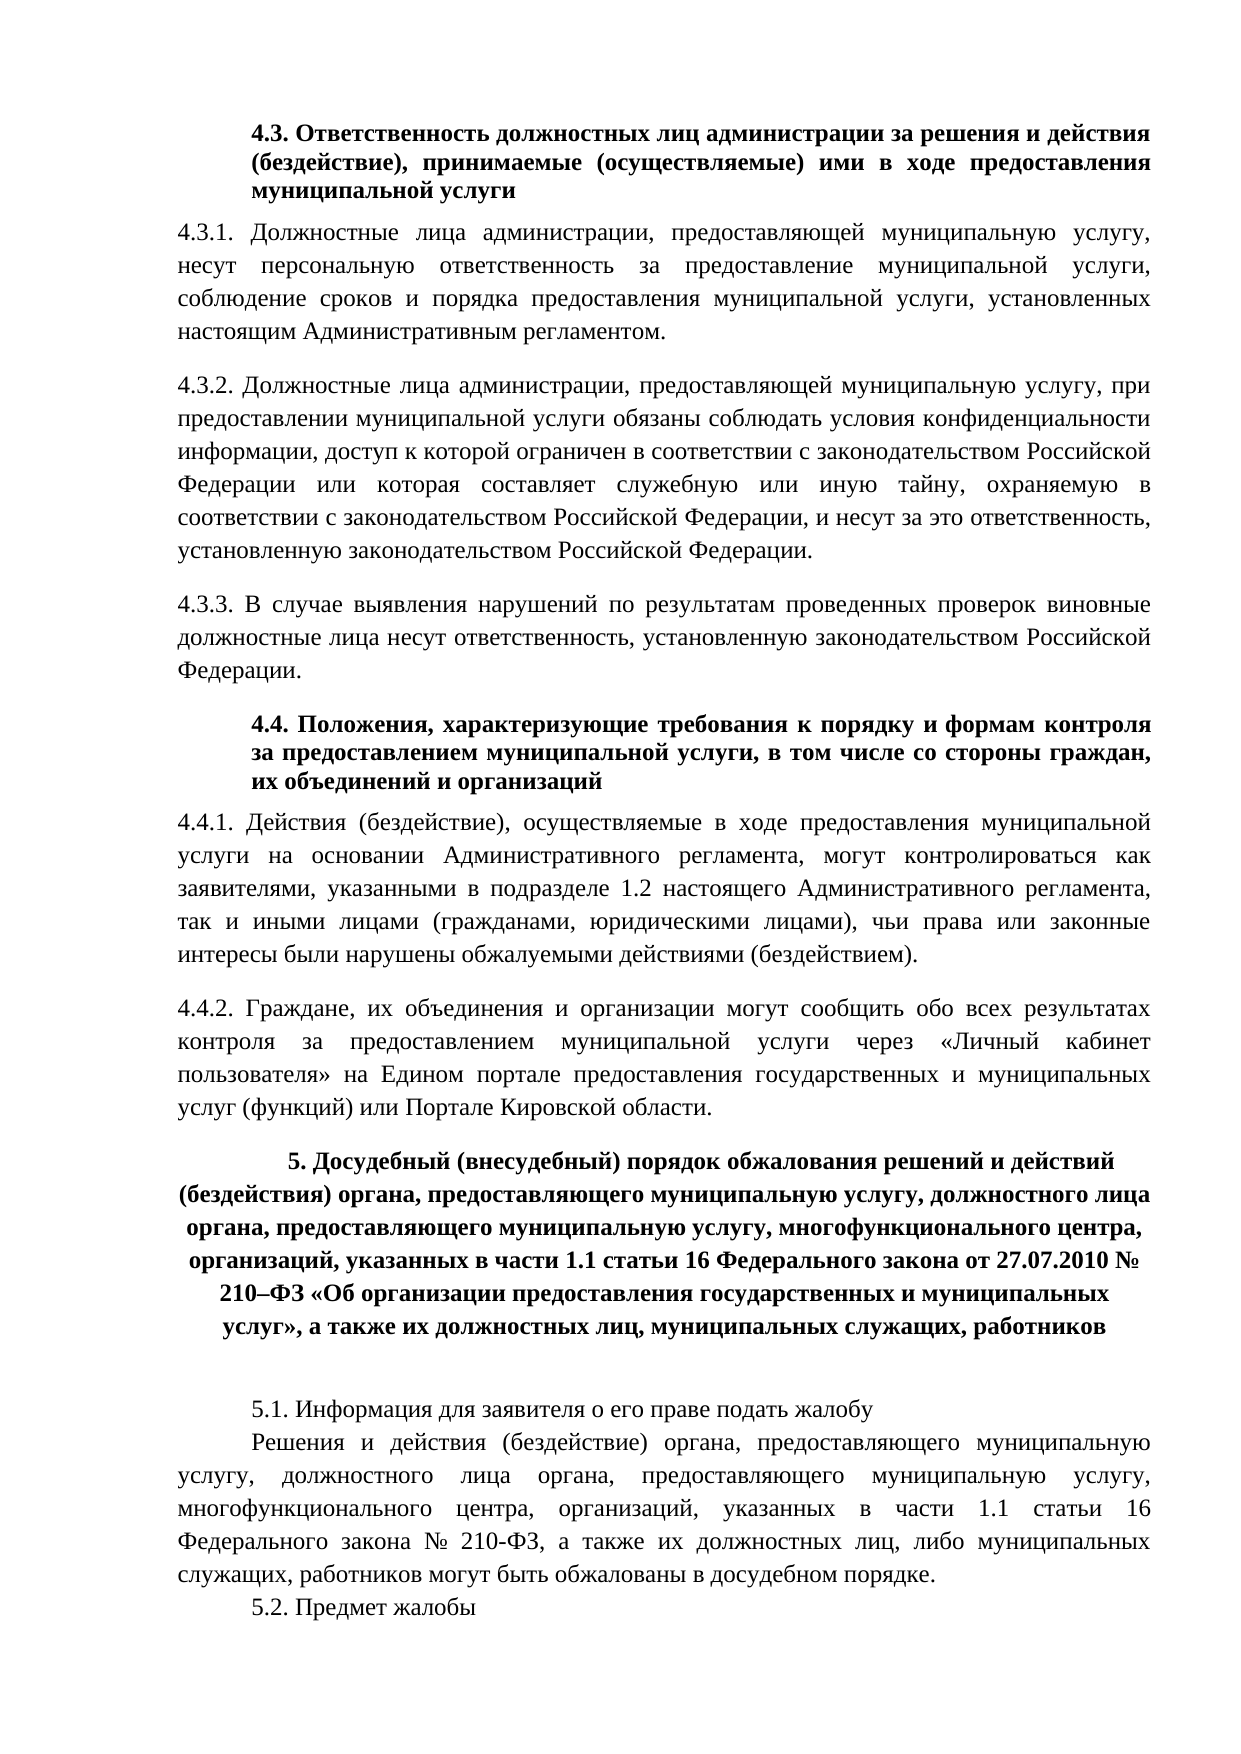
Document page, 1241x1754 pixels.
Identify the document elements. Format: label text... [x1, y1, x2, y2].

text 4.3.2. Должностные лица администрации, предоставляющей муниципальную услугу, при предоставлении муниципальной услуги обязаны соблюдать условия конфиденциальности информации, доступ к которой ограничен в соответствии с законодательством Российской Федерации или которая составляет служебную или иную тайну, охраняемую в соответствии с законодательством Российской Федерации, и несут за это ответственность, установленную законодательством Российской Федерации. [177, 370, 1152, 564]
subtitle 4.4. Положения, характеризующие требования к порядку и формам контроля за предоставлением муниципальной услуги, в том числе со стороны граждан, их объединений и организаций [251, 709, 1152, 795]
text 4.4.1. Действия (бездействие), осуществляемые в ходе предоставления муниципальной услуги на основании Административного регламента, могут контролироваться как заявителями, указанными в подразделе 1.2 настоящего Административного регламента, так и иными лицами (гражданами, юридическими лицами), чьи права или законные интересы были нарушены обжалуемыми действиями (бездействием). [177, 807, 1152, 968]
text Решения и действия (бездействие) органа, предоставляющего муниципальную услугу, должностного лица органа, предоставляющего муниципальную услугу, многофункционального центра, организаций, указанных в части 1.1 статьи 16 Федерального закона № 210-ФЗ, а также их должностных лиц, либо муниципальных служащих, работников могут быть обжалованы в досудебном порядке. [177, 1427, 1152, 1588]
text 5.2. Предмет жалобы [177, 1592, 1152, 1621]
text 4.3.3. В случае выявления нарушений по результатам проведенных проверок виновные должностные лица несут ответственность, установленную законодательством Российской Федерации. [177, 589, 1152, 683]
text 5. Досудебный (внесудебный) порядок обжалования решений и действий (бездействия) органа, предоставляющего муниципальную услугу, должностного лица органа, предоставляющего муниципальную услугу, многофункционального центра, организаций, указанных в части 1.1 статьи 16 Федерального закона от 27.07.2010 № 210–ФЗ «Об организации предоставления государственных и муниципальных услуг», а также их должностных лиц, муниципальных служащих, работников [177, 1146, 1152, 1340]
text 4.3.1. Должностные лица администрации, предоставляющей муниципальную услугу, несут персональную ответственность за предоставление муниципальной услуги, соблюдение сроков и порядка предоставления муниципальной услуги, установленных настоящим Административным регламентом. [177, 217, 1152, 345]
subtitle 4.3. Ответственность должностных лиц администрации за решения и действия (бездействие), принимаемые (осуществляемые) ими в ходе предоставления муниципальной услуги [251, 118, 1152, 204]
text 5.1. Информация для заявителя о его праве подать жалобу [177, 1394, 1152, 1423]
text 4.4.2. Граждане, их объединения и организации могут сообщить обо всех результатах контроля за предоставлением муниципальной услуги через «Личный кабинет пользователя» на Едином портале предоставления государственных и муниципальных услуг (функций) или Портале Кировской области. [177, 993, 1152, 1121]
